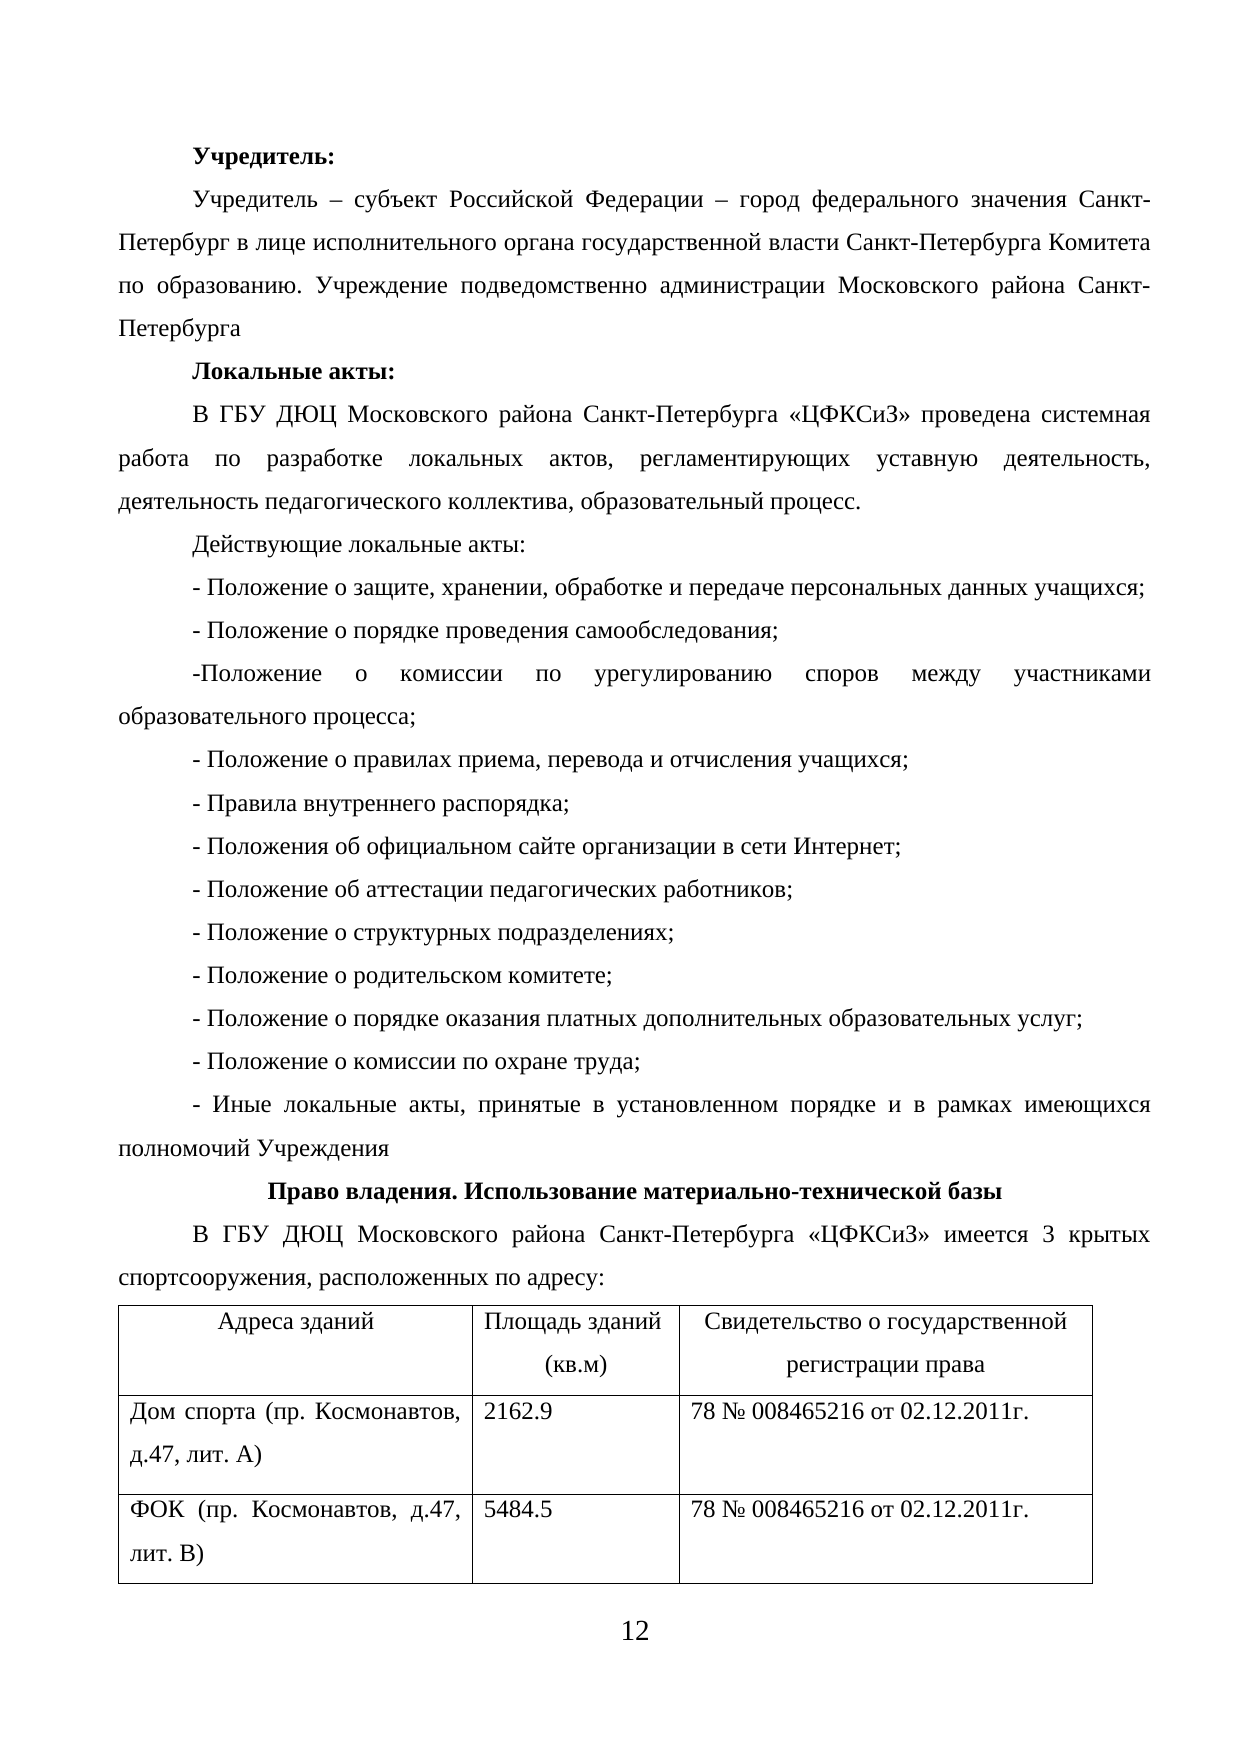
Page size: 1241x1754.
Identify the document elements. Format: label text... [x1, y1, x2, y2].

text Право владения. Использование материально-технической базы [118, 1176, 1152, 1204]
table_cell Дом спорта (пр. Космонавтов, д.47, лит. А) [119, 1396, 472, 1493]
text - Положение о защите, хранении, обработке и передаче персональных данных учащихся; [118, 572, 1152, 601]
text В ГБУ ДЮЦ Московского района Санкт-Петербурга «ЦФКСиЗ» проведена системная работа по разработке локальных актов, регламентирующих уставную деятельность, деятельность педагогического коллектива, образовательный процесс. [118, 399, 1152, 514]
text - Положения об официальном сайте организации в сети Интернет; [118, 831, 1152, 859]
table_cell 2162.9 [473, 1396, 679, 1493]
text - Иные локальные акты, принятые в установленном порядке и в рамках имеющихся полномочий Учреждения [118, 1089, 1152, 1161]
text - Положение о структурных подразделениях; [118, 917, 1152, 946]
text - Положение о родительском комитете; [118, 960, 1152, 989]
text - Положение о порядке проведения самообследования; [118, 615, 1152, 644]
table_header Свидетельство о государственной регистрации права [680, 1306, 1092, 1395]
table_cell 5484.5 [473, 1495, 679, 1583]
text - Положение о правилах приема, перевода и отчисления учащихся; [118, 744, 1152, 773]
table_header Адреса зданий [119, 1306, 472, 1395]
text Действующие локальные акты: [118, 529, 1152, 558]
text - Положение о комиссии по охране труда; [118, 1046, 1152, 1075]
text Учредитель: [118, 141, 1152, 169]
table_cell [680, 1495, 1092, 1583]
text Учредитель – субъект Российской Федерации – город федерального значения Санкт-Петербург в лице исполнительного органа государственной власти Санкт-Петербурга Комитета по образованию. Учреждение подведомственно администрации Московского района Санкт-Петербурга [118, 184, 1152, 342]
table_header Площадь зданий (кв.м) [473, 1306, 679, 1395]
table_cell ФОК (пр. Космонавтов, д.47, лит. В) [119, 1495, 472, 1583]
text - Правила внутреннего распорядка; [118, 788, 1152, 816]
text - Положение об аттестации педагогических работников; [118, 874, 1152, 903]
text -Положение о комиссии по урегулированию споров между участниками образовательного процесса; [118, 658, 1152, 730]
text Локальные акты: [118, 356, 1152, 385]
text - Положение о порядке оказания платных дополнительных образовательных услуг; [118, 1003, 1152, 1032]
text В ГБУ ДЮЦ Московского района Санкт-Петербурга «ЦФКСиЗ» имеется 3 крытых спортсооружения, расположенных по адресу: [118, 1219, 1152, 1291]
table_cell 78 № 008465216 от 02.12.2011г. [680, 1396, 1092, 1493]
